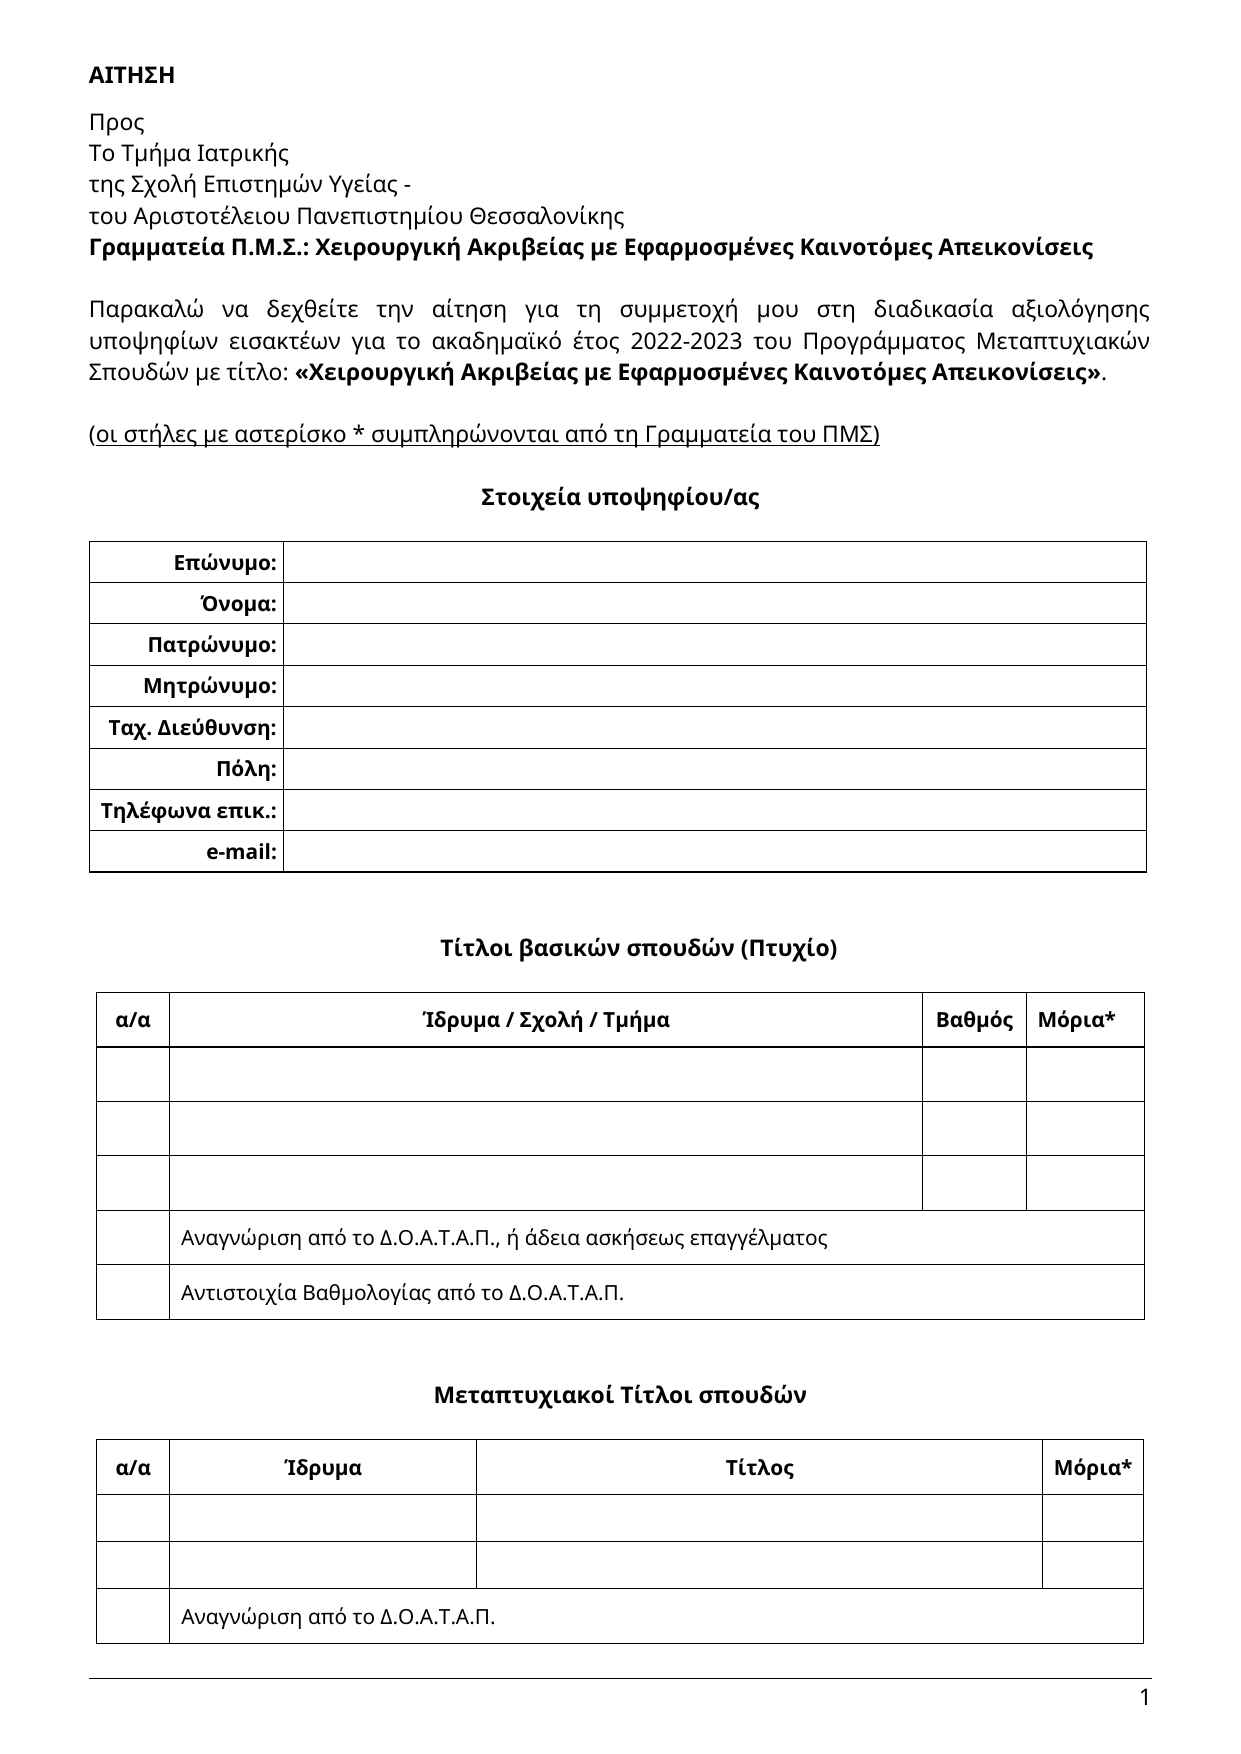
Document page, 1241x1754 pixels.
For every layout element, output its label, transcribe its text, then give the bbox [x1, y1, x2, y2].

text του Αριστοτέλειου Πανεπιστημίου Θεσσαλονίκης [89, 200, 1152, 231]
text Γραμματεία Π.Μ.Σ.: Χειρουργική Ακριβείας με Εφαρμοσμένες Καινοτόμες Απεικονίσεις [89, 231, 1152, 262]
table_cell [97, 1542, 169, 1588]
table_cell [97, 1211, 169, 1264]
table_cell [170, 1495, 476, 1541]
table_cell Αναγνώριση από το Δ.Ο.Α.Τ.Α.Π. [170, 1589, 1143, 1643]
table_cell Μητρώνυμο: [90, 666, 283, 706]
text Μεταπτυχιακοί Τίτλοι σπουδών [89, 1379, 1152, 1411]
table_header α/α [97, 993, 169, 1046]
table_header Τίτλος [477, 1440, 1042, 1494]
table_cell [284, 666, 1146, 706]
table_cell Αντιστοιχία Βαθμολογίας από το Δ.Ο.Α.Τ.Α.Π. [170, 1265, 1144, 1319]
table_cell [97, 1589, 169, 1643]
table_header Μόρια* [1027, 993, 1144, 1046]
table_cell [1027, 1156, 1144, 1210]
table_header Βαθμός [923, 993, 1026, 1046]
table_header Μόρια* [1043, 1440, 1143, 1494]
table_cell [284, 707, 1146, 747]
table_cell e-mail: [90, 831, 283, 871]
table_cell [923, 1102, 1026, 1155]
table_cell [477, 1542, 1042, 1588]
text Προς [89, 106, 1152, 137]
table_cell [923, 1156, 1026, 1210]
table_cell [477, 1495, 1042, 1541]
table_cell Τηλέφωνα επικ.: [90, 790, 283, 830]
table_cell [284, 624, 1146, 665]
table_cell [97, 1156, 169, 1210]
table_cell [923, 1048, 1026, 1101]
table_header Ίδρυμα [170, 1440, 476, 1494]
table_cell [1027, 1102, 1144, 1155]
table_cell [284, 749, 1146, 789]
table_cell Πατρώνυμο: [90, 624, 283, 665]
table_cell [170, 1048, 922, 1101]
table_header Ίδρυμα / Σχολή / Τμήμα [170, 993, 922, 1046]
table_cell [97, 1102, 169, 1155]
table_header α/α [97, 1440, 169, 1494]
table_cell [1043, 1495, 1143, 1541]
table_header Επώνυμο: [90, 542, 283, 582]
table_header [284, 542, 1146, 582]
table_cell [284, 831, 1146, 871]
table_cell [1027, 1048, 1144, 1101]
text ΑΙΤΗΣΗ [89, 59, 1152, 90]
table_cell Πόλη: [90, 749, 283, 789]
table_cell Όνομα: [90, 583, 283, 623]
text Στοιχεία υποψηφίου/ας [89, 481, 1152, 512]
table_cell [170, 1542, 476, 1588]
text Παρακαλώ να δεχθείτε την αίτηση για τη συμμετοχή μου στη διαδικασία αξιολόγησης υποψηφίων εισακτέων για το ακαδημαϊκό έτος 2022-2023 του Προγράμματος Μεταπτυχιακών Σπουδών με τίτλο: «Χειρουργική Ακριβείας με Εφαρμοσμένες Καινοτόμες Απεικονίσεις». [89, 293, 1152, 387]
table_cell [97, 1265, 169, 1319]
text της Σχολή Επιστημών Υγείας - [89, 168, 1152, 200]
table_cell [284, 790, 1146, 830]
table_cell [170, 1156, 922, 1210]
table_cell Ταχ. Διεύθυνση: [90, 707, 283, 747]
table_cell [97, 1495, 169, 1541]
table_cell [1043, 1542, 1143, 1588]
text Το Τμήμα Ιατρικής [89, 137, 1152, 168]
table_cell Αναγνώριση από το Δ.Ο.Α.Τ.Α.Π., ή άδεια ασκήσεως επαγγέλματος [170, 1211, 1144, 1264]
table_cell [170, 1102, 922, 1155]
list Τίτλοι βασικών σπουδών (Πτυχίο) [126, 932, 1152, 963]
table_cell [97, 1048, 169, 1101]
table_cell [284, 583, 1146, 623]
text (οι στήλες με αστερίσκο * συμπληρώνονται από τη Γραμματεία του ΠΜΣ) [89, 418, 1152, 450]
